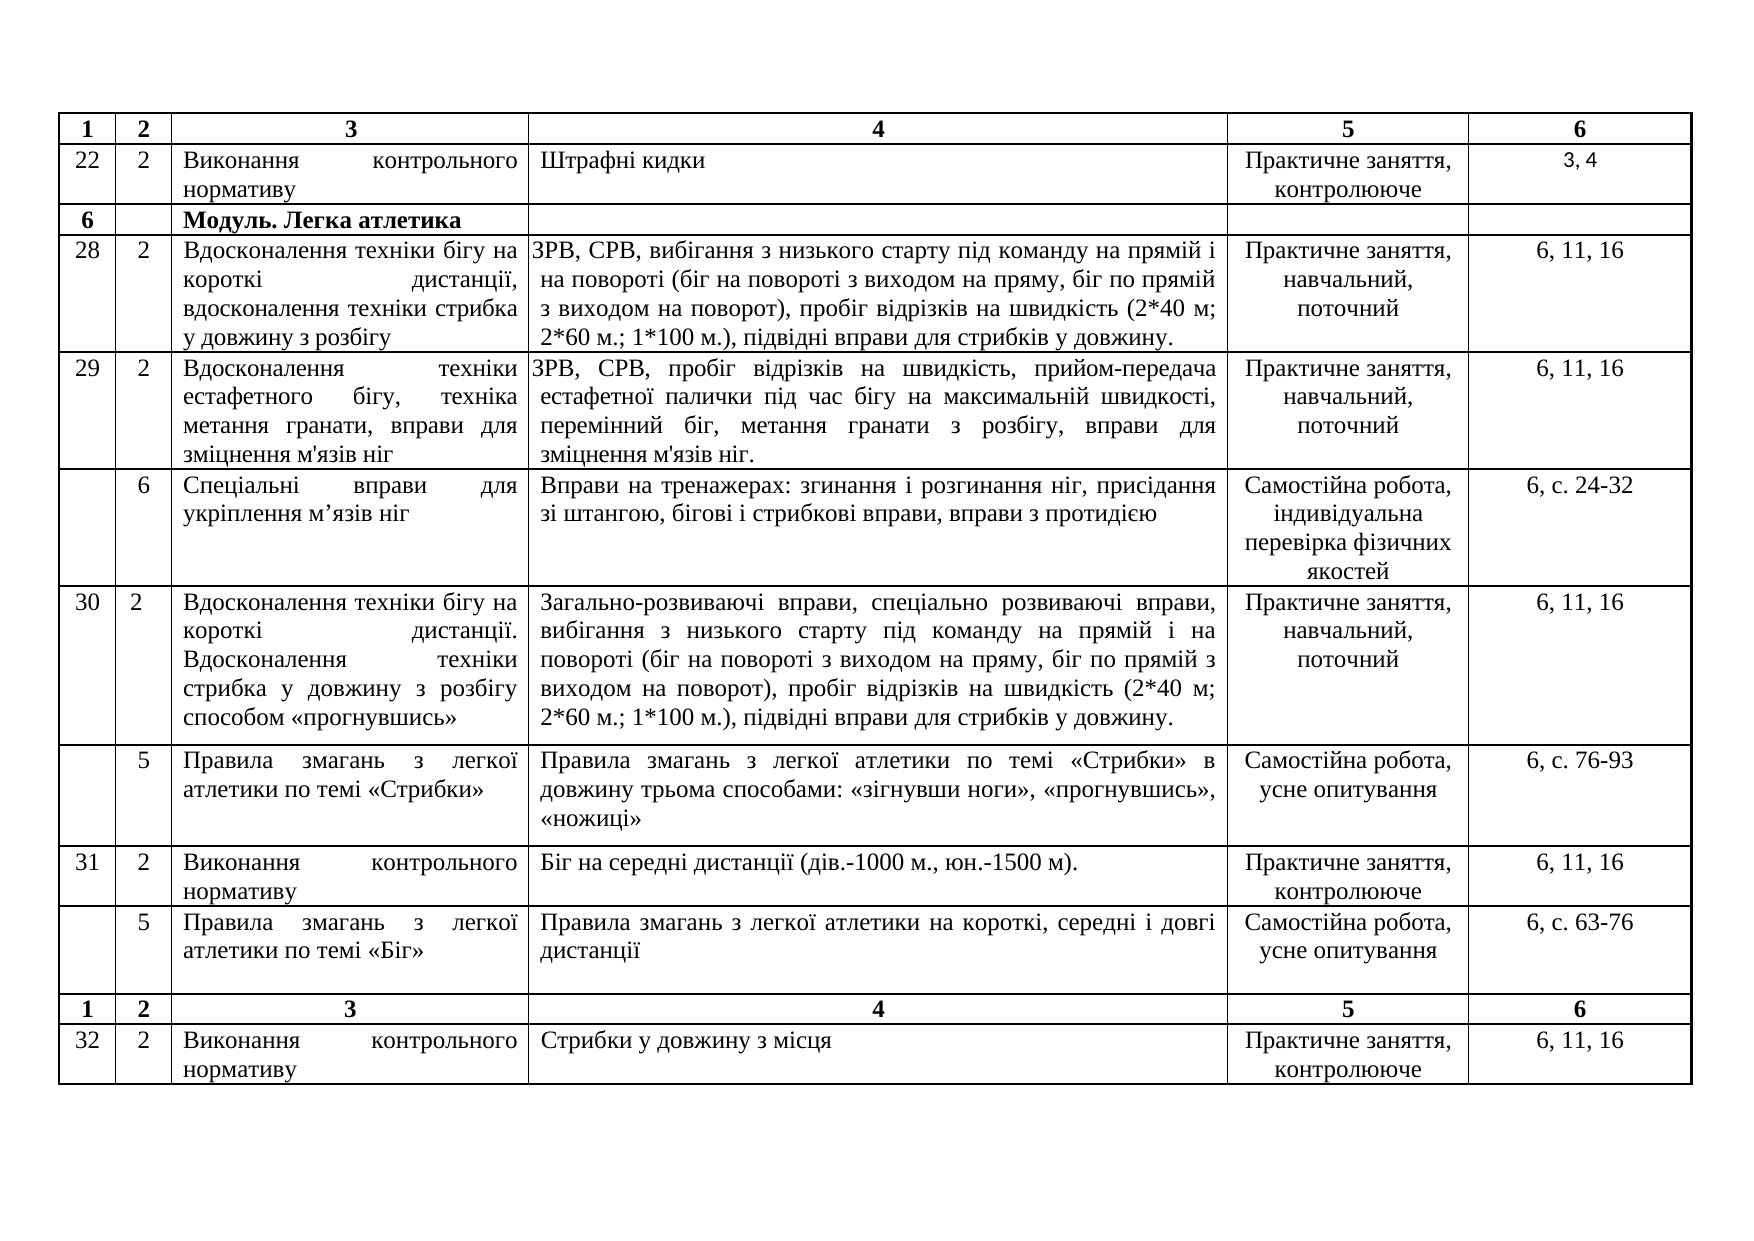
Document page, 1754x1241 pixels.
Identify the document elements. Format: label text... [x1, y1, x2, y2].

table_cell Вдосконалення техніки бігу на короткі дистанції. Вдосконалення техніки стрибка у довжину з розбігу способом «прогнувшись» [172, 587, 528, 743]
table_cell 2 [116, 145, 171, 203]
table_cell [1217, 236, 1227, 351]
table_cell Практичне заняття, навчальний, поточний [1228, 236, 1468, 351]
table_cell 6, 11, 16 [1469, 353, 1690, 468]
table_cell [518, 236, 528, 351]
table_cell Практичне заняття, навчальний, поточний [1228, 353, 1468, 468]
table_cell 6 [116, 470, 171, 585]
table_cell [160, 205, 171, 233]
table_cell Біг на середні дистанції (дів.-1000 м., юн.-1500 м). [529, 847, 1227, 905]
table_cell 6, с. 63-76 [1469, 907, 1690, 992]
table_cell 28 [60, 236, 115, 351]
table_cell Спеціальні вправи для укріплення м’язів ніг [172, 470, 528, 585]
table_cell Модуль. Легка атлетика [172, 205, 528, 233]
table_cell Практичне заняття, контролююче [1228, 145, 1468, 203]
table_cell 6, 11, 16 [1469, 587, 1690, 743]
table_cell Практичне заняття, навчальний, поточний [1228, 587, 1468, 743]
table_cell 5 [116, 746, 171, 845]
table_cell 5 [116, 907, 171, 992]
table_cell [116, 205, 127, 233]
table_cell 32 [60, 1025, 115, 1083]
table_cell 6, 11, 16 [1469, 236, 1690, 351]
table_cell [60, 746, 115, 845]
table_cell [60, 470, 115, 585]
table_cell 29 [60, 353, 115, 468]
table_cell 2 [116, 587, 171, 743]
table_cell 4 [529, 995, 1227, 1023]
table_cell 6 [60, 205, 115, 233]
table_cell Самостійна робота, індивідуальна перевірка фізичних якостей [1228, 470, 1468, 585]
table_cell Штрафні кидки [529, 145, 1227, 203]
table_cell 31 [60, 847, 115, 905]
table_cell Стрибки у довжину з місця [529, 1025, 1227, 1083]
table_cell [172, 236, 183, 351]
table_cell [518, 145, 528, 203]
table_cell Правила змагань з легкої атлетики по темі «Стрибки» в довжину трьома способами: «зігнувши ноги», «прогнувшись», «ножиці» [529, 746, 1227, 845]
table_cell [60, 907, 115, 992]
table_cell [1469, 205, 1690, 233]
table_cell 2 [116, 1025, 171, 1083]
table_cell 2 [116, 353, 171, 468]
table_cell [1217, 205, 1227, 233]
table_cell [1228, 205, 1468, 233]
table_cell Вправи на тренажерах: згинання і розгинання ніг, присідання зі штангою, бігові і стрибкові вправи, вправи з протидією [529, 470, 1227, 585]
table_cell Самостійна робота, усне опитування [1228, 907, 1468, 992]
table_cell 6 [1469, 995, 1690, 1023]
table_cell Правила змагань з легкої атлетики на короткі, середні і довгі дистанції [529, 907, 1227, 992]
table_header 6 [1469, 114, 1690, 143]
table_cell Практичне заняття, контролююче [1228, 847, 1468, 905]
table_cell 30 [60, 587, 115, 743]
table_cell 2 [116, 847, 171, 905]
table_cell Практичне заняття, контролююче [1228, 1025, 1468, 1083]
table_cell 6, 11, 16 [1469, 1025, 1690, 1083]
table_cell Правила змагань з легкої атлетики по темі «Стрибки» [172, 746, 528, 845]
table_cell 2 [116, 236, 171, 351]
table_cell Самостійна робота, усне опитування [1228, 746, 1468, 845]
table_cell Загально-розвиваючі вправи, спеціально розвиваючі вправи, вибігання з низького старту під команду на прямій і на повороті (біг на повороті з виходом на пряму, біг по прямій з виходом на поворот), пробіг відрізків на швидкість (2*40 м; 2*60 м.; 1*100 м.), підвідні вправи для стрибків у довжину. [529, 587, 1227, 743]
table_cell 6, с. 24-32 [1469, 470, 1690, 585]
table_cell 5 [1228, 995, 1468, 1023]
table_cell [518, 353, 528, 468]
table_cell 6, 11, 16 [1469, 847, 1690, 905]
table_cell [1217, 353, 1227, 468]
table_cell Виконання контрольного нормативу [172, 1025, 528, 1083]
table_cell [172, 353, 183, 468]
table_cell Виконання контрольного нормативу [172, 847, 528, 905]
table_cell Правила змагань з легкої атлетики по темі «Біг» [172, 907, 528, 992]
table_cell 6, с. 76-93 [1469, 746, 1690, 845]
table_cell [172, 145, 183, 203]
table_cell 3, 4 [1469, 145, 1690, 203]
table_cell 2 [116, 995, 171, 1023]
table_cell 22 [60, 145, 115, 203]
